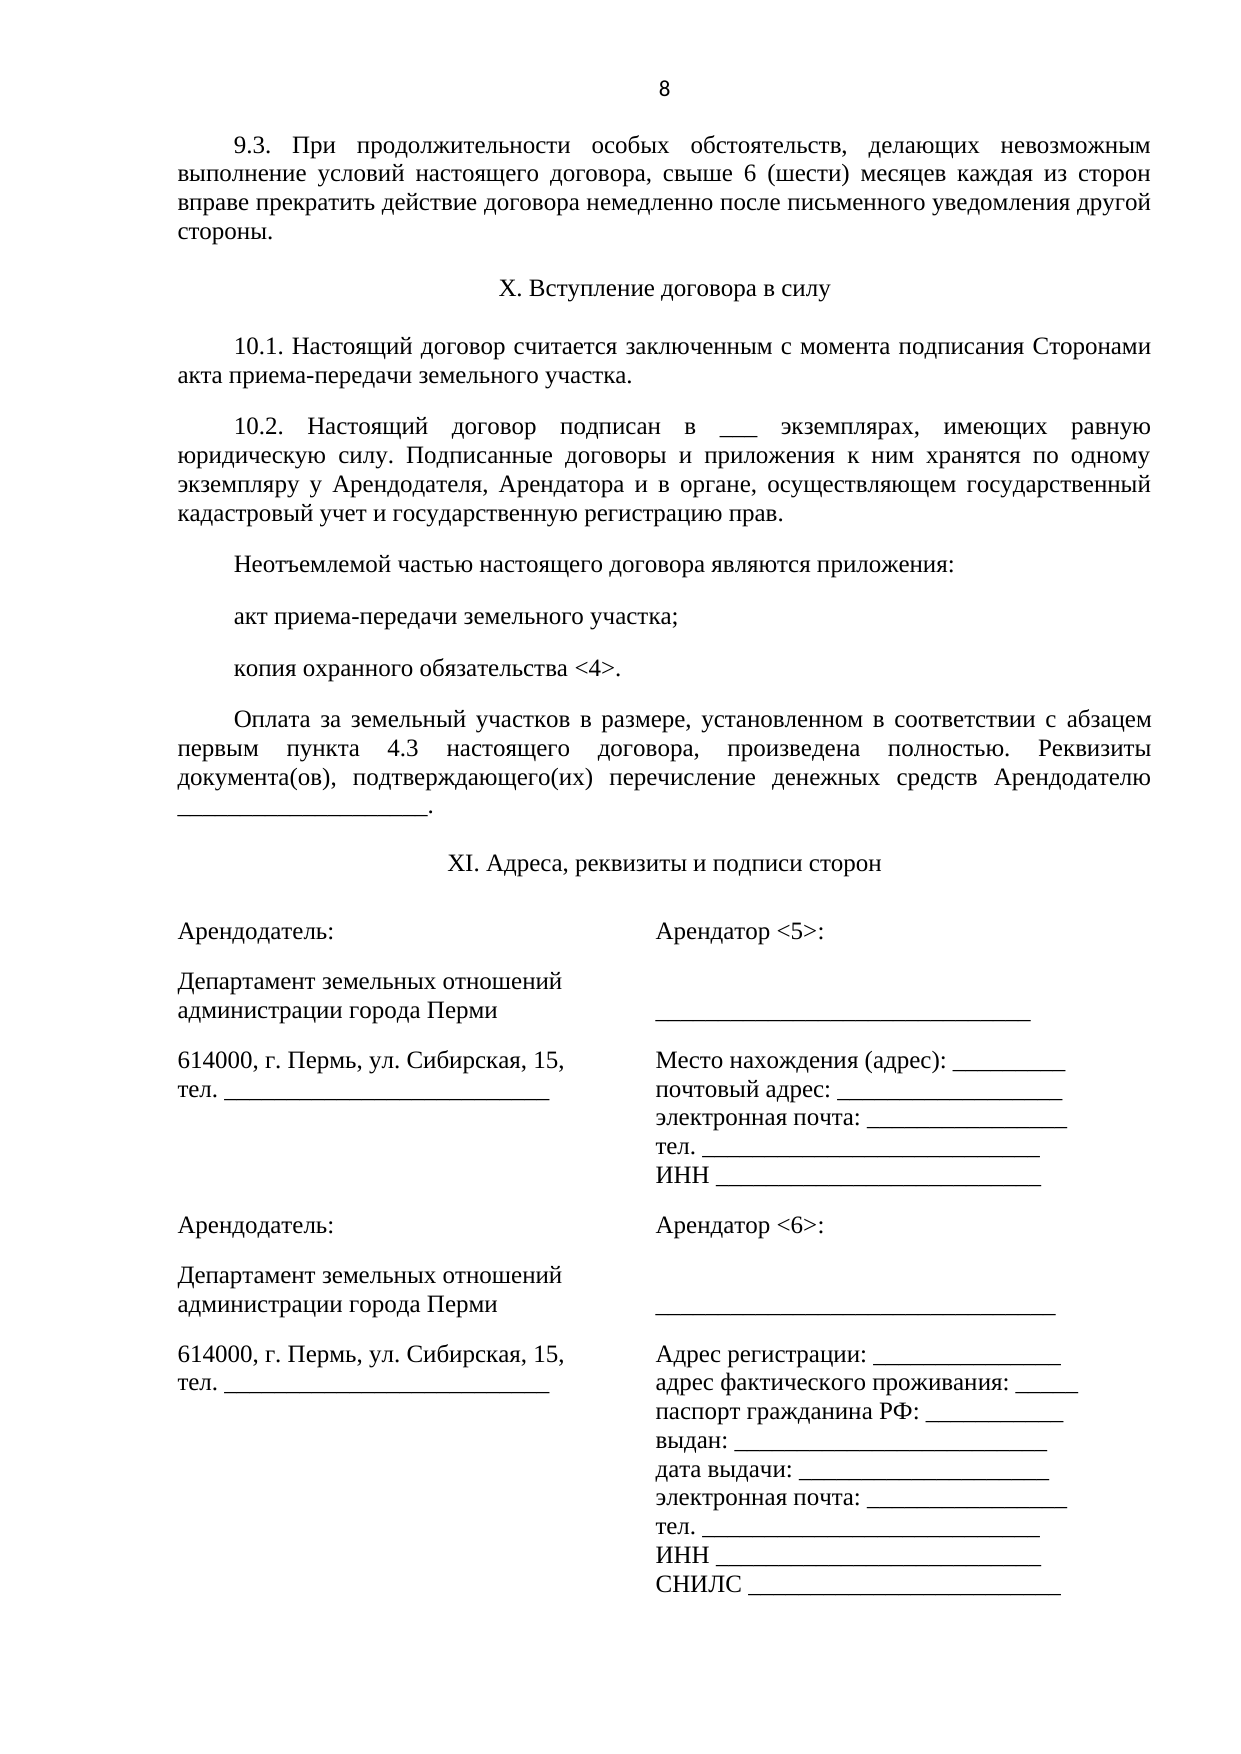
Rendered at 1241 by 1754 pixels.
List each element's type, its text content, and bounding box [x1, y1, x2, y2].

text акт приема-передачи земельного участка; [177, 601, 1152, 630]
table_cell 614000, г. Пермь, ул. Сибирская, 15, тел. __________________________ [171, 1034, 649, 1199]
table_cell ________________________________ [649, 1249, 1116, 1328]
table_cell Арендодатель: [171, 1199, 649, 1249]
table_cell 614000, г. Пермь, ул. Сибирская, 15, тел. __________________________ [171, 1328, 649, 1608]
text копия охранного обязательства <4>. [177, 653, 1152, 681]
table_cell ______________________________ [649, 956, 1116, 1034]
table_cell Арендатор <6>: [649, 1199, 1116, 1249]
text X. Вступление договора в силу [177, 273, 1152, 302]
text XI. Адреса, реквизиты и подписи сторон [177, 848, 1152, 877]
text 10.2. Настоящий договор подписан в ___ экземплярах, имеющих равную юридическую силу. Подписанные договоры и приложения к ним хранятся по одному экземпляру у Арендодателя, Арендатора и в органе, осуществляющем государственный кадастровый учет и государственную регистрацию прав. [177, 411, 1152, 526]
text 9.3. При продолжительности особых обстоятельств, делающих невозможным выполнение условий настоящего договора, свыше 6 (шести) месяцев каждая из сторон вправе прекратить действие договора немедленно после письменного уведомления другой стороны. [177, 130, 1152, 245]
table_header Арендодатель: [171, 906, 649, 956]
table_cell Адрес регистрации: _______________ адрес фактического проживания: _____ паспорт гражданина РФ: ___________ выдан: _________________________ дата выдачи: ____________________ электронная почта: ________________ тел. ___________________________ ИНН __________________________ СНИЛС _________________________ [649, 1328, 1116, 1608]
text Оплата за земельный участков в размере, установленном в соответствии с абзацем первым пункта 4.3 настоящего договора, произведена полностью. Реквизиты документа(ов), подтверждающего(их) перечисление денежных средств Арендодателю ____________________. [177, 704, 1152, 819]
text Неотъемлемой частью настоящего договора являются приложения: [177, 549, 1152, 578]
table_cell Департамент земельных отношений администрации города Перми [171, 956, 649, 1034]
text 10.1. Настоящий договор считается заключенным с момента подписания Сторонами акта приема-передачи земельного участка. [177, 331, 1152, 388]
table_header Арендатор <5>: [649, 906, 1116, 956]
table_cell Место нахождения (адрес): _________ почтовый адрес: __________________ электронная почта: ________________ тел. ___________________________ ИНН __________________________ [649, 1034, 1116, 1199]
table_cell Департамент земельных отношений администрации города Перми [171, 1249, 649, 1328]
